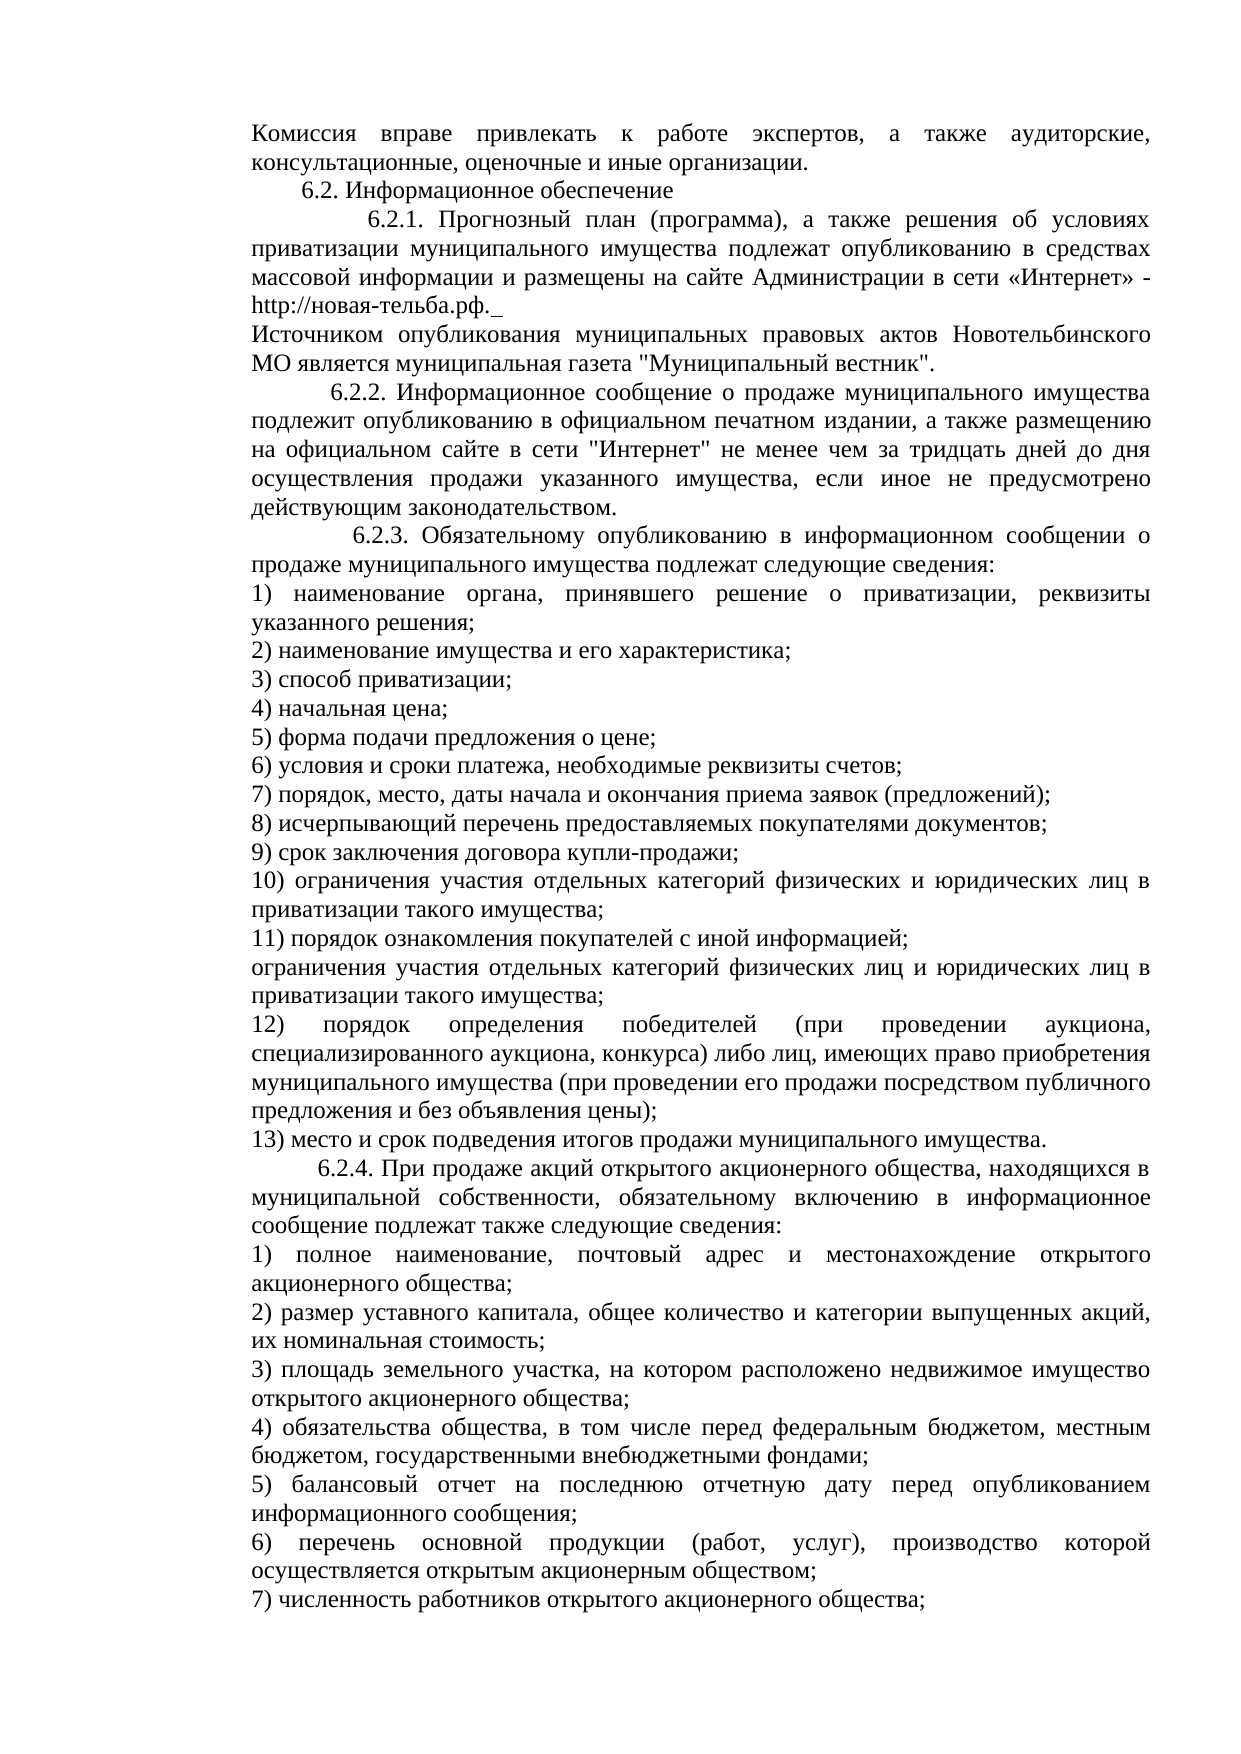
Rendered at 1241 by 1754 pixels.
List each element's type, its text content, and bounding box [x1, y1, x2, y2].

text 5) форма подачи предложения о цене; [251, 722, 1152, 751]
text 13) место и срок подведения итогов продажи муниципального имущества. [251, 1124, 1152, 1153]
text 6.2.1. Прогнозный план (программа), а также решения об условиях приватизации муниципального имущества подлежат опубликованию в средствах массовой информации и размещены на сайте Администрации в сети «Интернет» - http://новая-тельба.рф. [251, 204, 1152, 319]
text 6.2.3. Обязательному опубликованию в информационном сообщении о продаже муниципального имущества подлежат следующие сведения: [251, 521, 1152, 578]
text 6.2.4. При продаже акций открытого акционерного общества, находящихся в муниципальной собственности, обязательному включению в информационное сообщение подлежат также следующие сведения: [251, 1153, 1152, 1239]
text 8) исчерпывающий перечень предоставляемых покупателями документов; [251, 808, 1152, 837]
text 4) начальная цена; [251, 693, 1152, 722]
text 3) способ приватизации; [251, 664, 1152, 693]
text 2) размер уставного капитала, общее количество и категории выпущенных акций, их номинальная стоимость; [251, 1297, 1152, 1354]
text 1) наименование органа, принявшего решение о приватизации, реквизиты указанного решения; [251, 578, 1152, 636]
text 10) ограничения участия отдельных категорий физических и юридических лиц в приватизации такого имущества; [251, 866, 1152, 923]
text 2) наименование имущества и его характеристика; [251, 636, 1152, 664]
text ограничения участия отдельных категорий физических лиц и юридических лиц в приватизации такого имущества; [251, 952, 1152, 1009]
text 12) порядок определения победителей (при проведении аукциона, специализированного аукциона, конкурса) либо лиц, имеющих право приобретения муниципального имущества (при проведении его продажи посредством публичного предложения и без объявления цены); [251, 1009, 1152, 1124]
text 7) численность работников открытого акционерного общества; [251, 1584, 1152, 1613]
text 6.2. Информационное обеспечение [251, 176, 1152, 204]
text 1) полное наименование, почтовый адрес и местонахождение открытого акционерного общества; [251, 1239, 1152, 1297]
text Комиссия вправе привлекать к работе экспертов, а также аудиторские, консультационные, оценочные и иные организации. [251, 118, 1152, 176]
text 11) порядок ознакомления покупателей с иной информацией; [251, 923, 1152, 952]
text 5) балансовый отчет на последнюю отчетную дату перед опубликованием информационного сообщения; [251, 1469, 1152, 1527]
text 3) площадь земельного участка, на котором расположено недвижимое имущество открытого акционерного общества; [251, 1354, 1152, 1412]
text 6) перечень основной продукции (работ, услуг), производство которой осуществляется открытым акционерным обществом; [251, 1527, 1152, 1584]
text 6) условия и сроки платежа, необходимые реквизиты счетов; [251, 751, 1152, 779]
text 4) обязательства общества, в том числе перед федеральным бюджетом, местным бюджетом, государственными внебюджетными фондами; [251, 1412, 1152, 1469]
text Источником опубликования муниципальных правовых актов Новотельбинского МО является муниципальная газета "Муниципальный вестник". [251, 319, 1152, 377]
text 6.2.2. Информационное сообщение о продаже муниципального имущества подлежит опубликованию в официальном печатном издании, а также размещению на официальном сайте в сети "Интернет" не менее чем за тридцать дней до дня осуществления продажи указанного имущества, если иное не предусмотрено действующим законодательством. [251, 377, 1152, 521]
text 9) срок заключения договора купли-продажи; [251, 837, 1152, 866]
text 7) порядок, место, даты начала и окончания приема заявок (предложений); [251, 779, 1152, 808]
